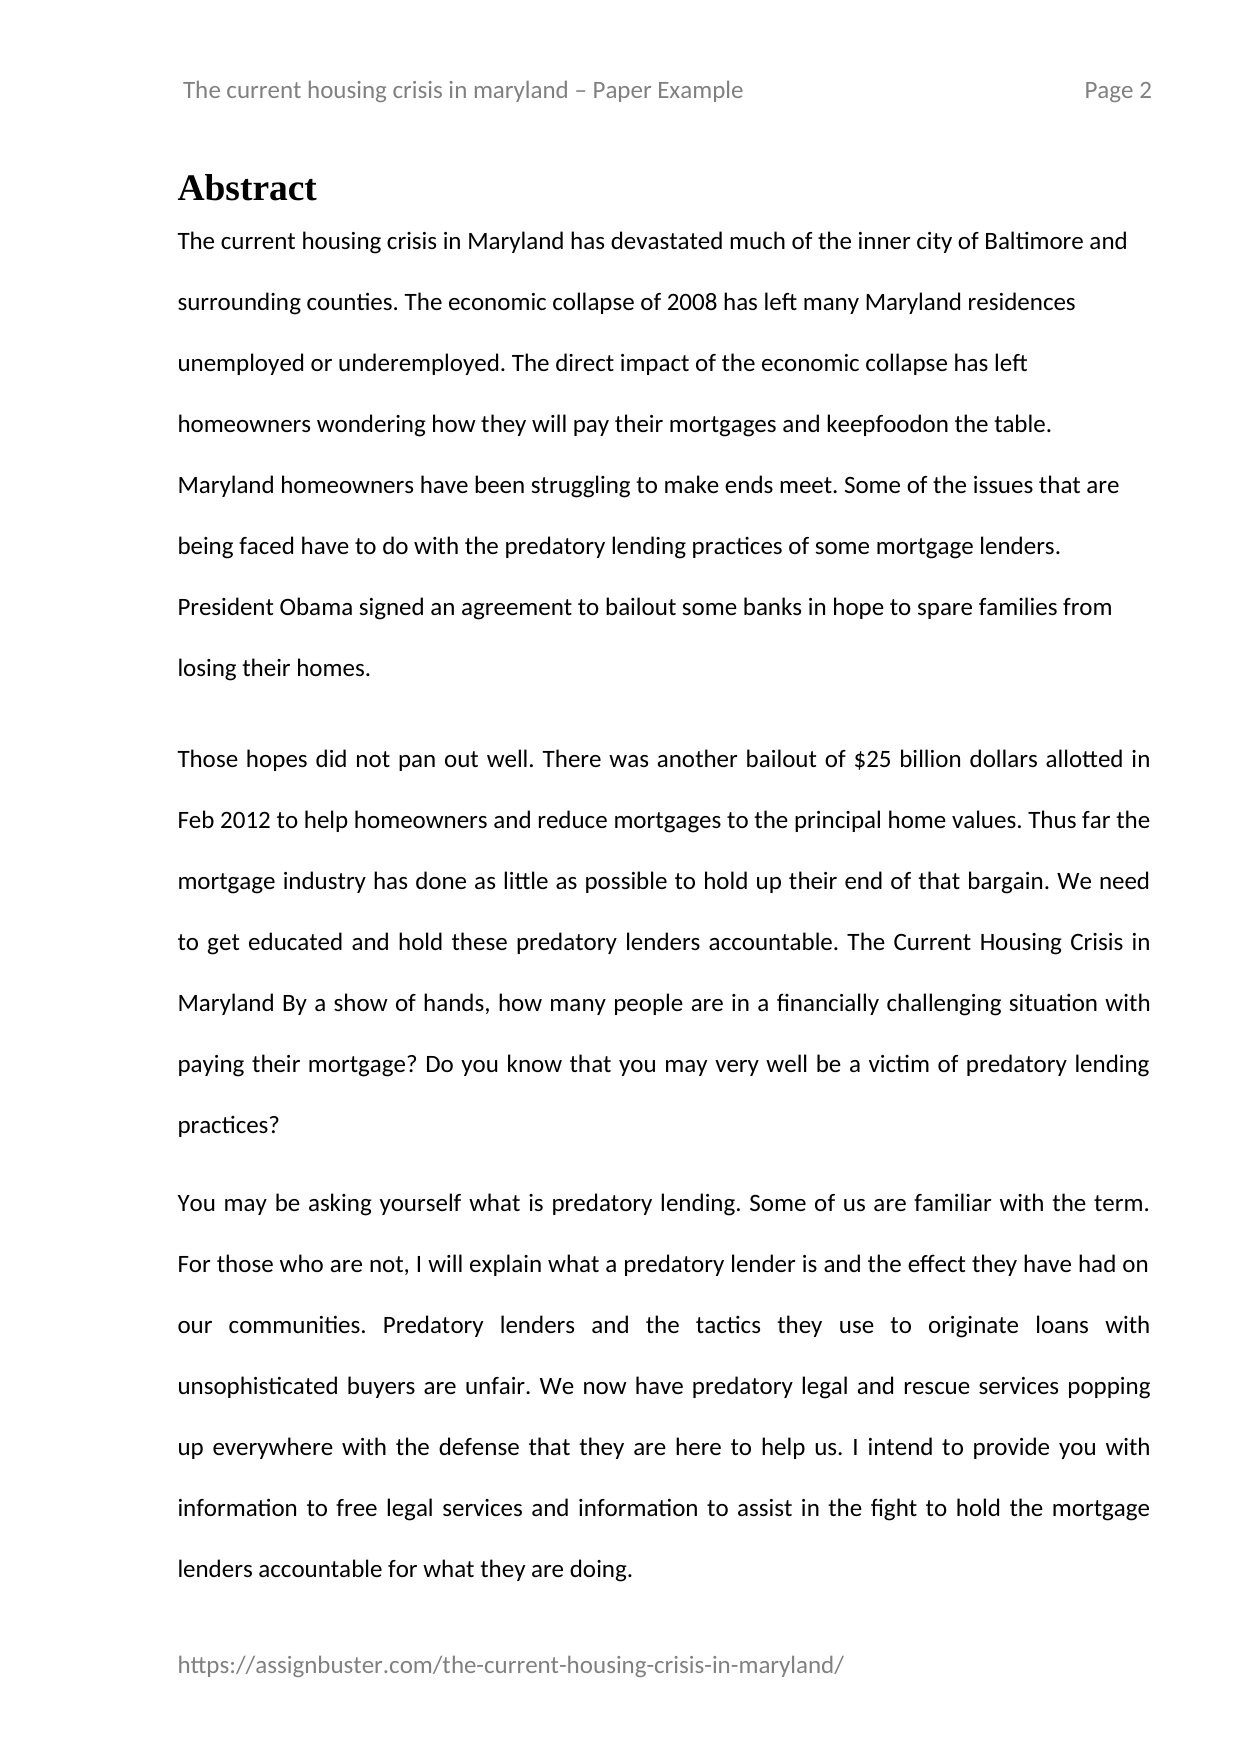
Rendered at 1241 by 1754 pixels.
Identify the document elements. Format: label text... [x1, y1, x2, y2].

text You may be asking yourself what is predatory lending. Some of us are familiar with the term. For those who are not, I will explain what a predatory lender is and the effect they have had on our communities. Predatory lenders and the tactics they use to originate loans with unsophisticated buyers are unfair. We now have predatory legal and rescue services popping up everywhere with the defense that they are here to help us. I intend to provide you with information to free legal services and information to assist in the fight to hold the mortgage lenders accountable for what they are doing. [177, 1187, 1152, 1583]
text The current housing crisis in Maryland has devastated much of the inner city of Baltimore and surrounding counties. The economic collapse of 2008 has left many Maryland residences unemployed or underemployed. The direct impact of the economic collapse has left homeowners wondering how they will pay their mortgages and keepfoodon the table. Maryland homeowners have been struggling to make ends meet. Some of the issues that are being faced have to do with the predatory lending practices of some mortgage lenders. President Obama signed an agreement to bailout some banks in hope to spare families from losing their homes. [177, 225, 1152, 683]
subtitle Abstract [177, 166, 1152, 209]
text Those hopes did not pan out well. There was another bailout of $25 billion dollars allotted in Feb 2012 to help homeowners and reduce mortgages to the principal home values. Thus far the mortgage industry has done as little as possible to hold up their end of that bargain. We need to get educated and hold these predatory lenders accountable. The Current Housing Crisis in Maryland By a show of hands, how many people are in a financially challenging situation with paying their mortgage? Do you know that you may very well be a victim of predatory lending practices? [177, 743, 1152, 1139]
